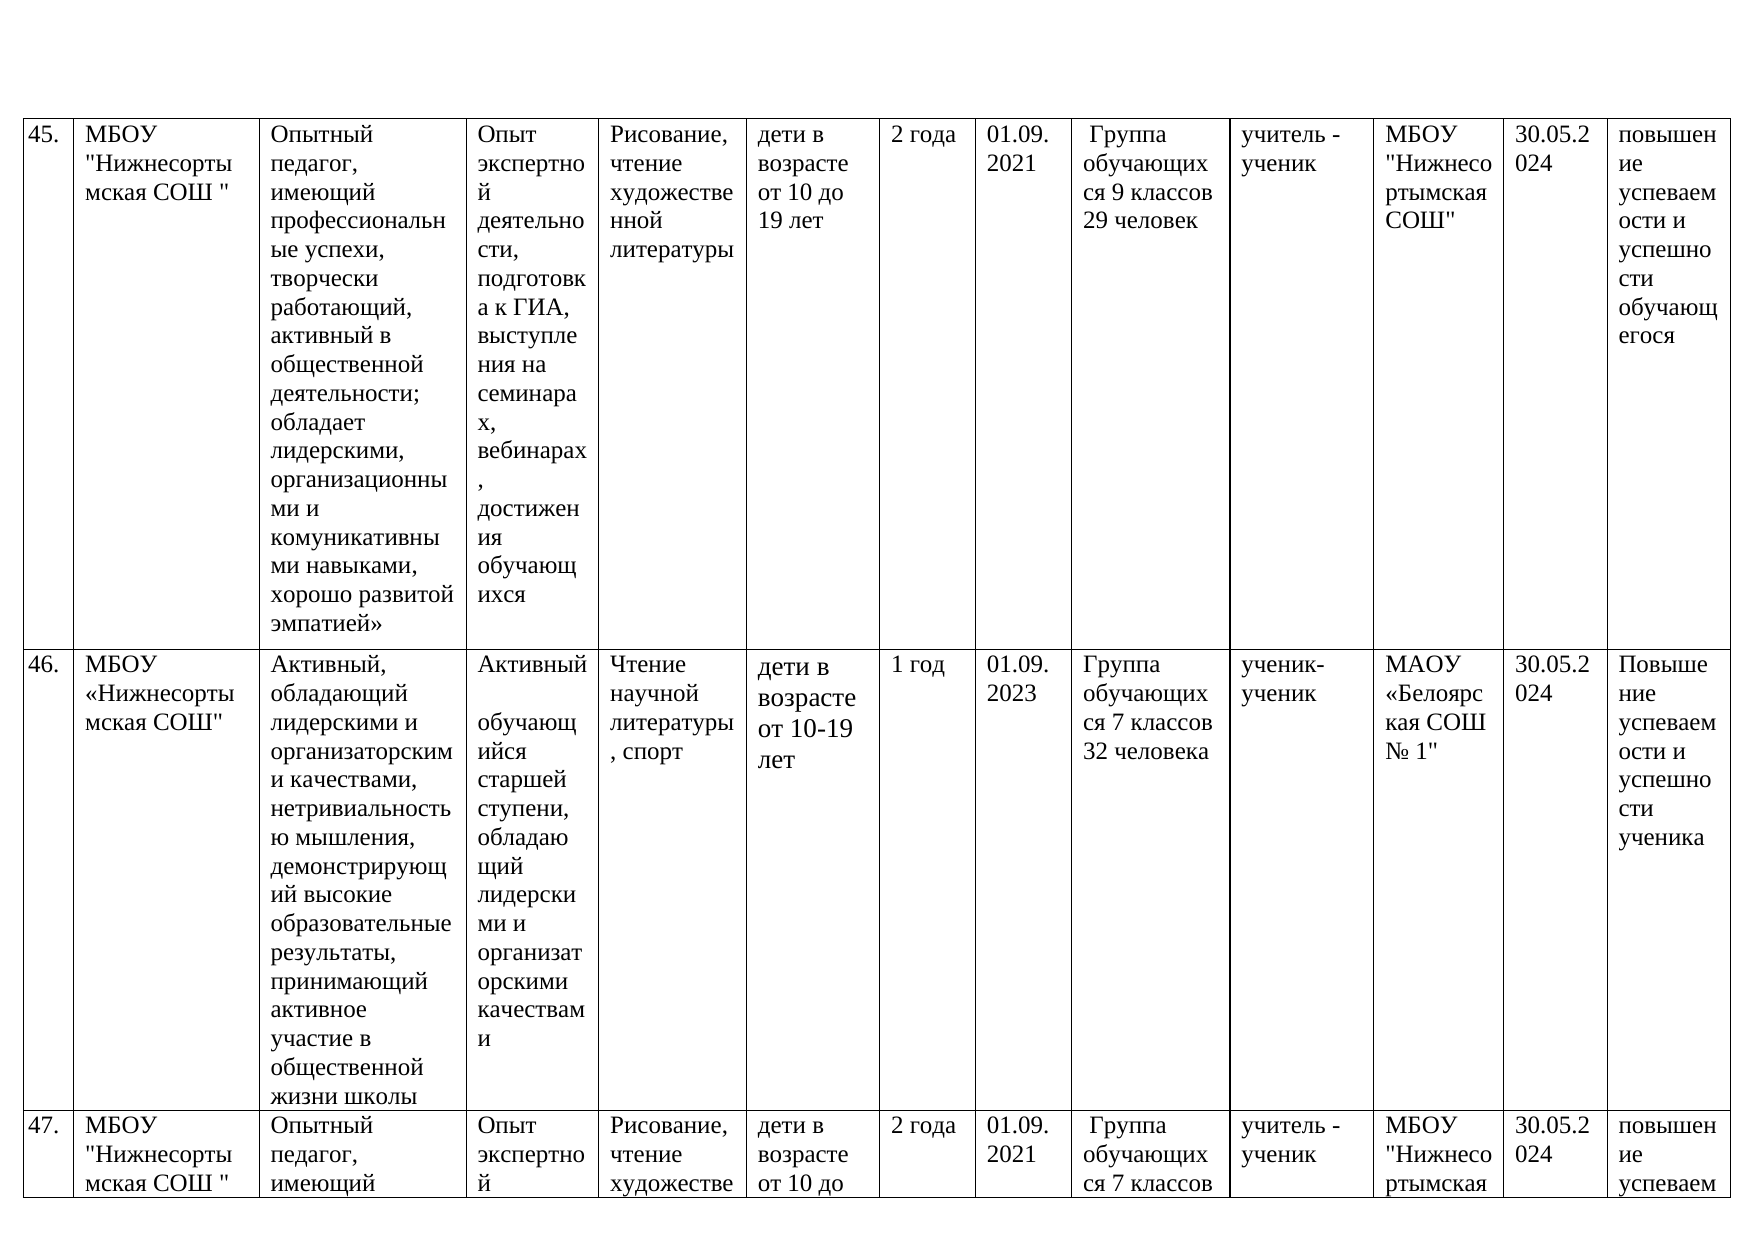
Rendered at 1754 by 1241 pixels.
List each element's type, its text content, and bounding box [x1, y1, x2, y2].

table_cell учитель - ученик [1231, 119, 1373, 648]
table_cell Группа обучающихся 7 классов 32 человека [1072, 650, 1229, 1109]
table_cell 01.09.2021 [976, 1111, 1071, 1197]
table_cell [74, 1111, 259, 1197]
table_cell [24, 119, 73, 648]
table_cell [24, 1111, 73, 1197]
table_cell МБОУ "Нижнесортымская СОШ" [1374, 119, 1503, 648]
table_cell Опытный педагог, имеющий профессиональные успехи, творчески работающий, активный в общественной деятельности; обладает лидерскими, организационными и комуникативными навыками, хорошо развитой эмпатией» [260, 119, 466, 648]
table_cell МБОУ «Нижнесортымская СОШ" [74, 650, 259, 1109]
table_cell 2 года [880, 1111, 975, 1197]
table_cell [260, 1111, 466, 1197]
table_cell повышение успеваемости и успешности обучающегося [1608, 119, 1730, 648]
table_cell ученик-ученик [1231, 650, 1373, 1109]
table_cell Чтение научной литературы, спорт [599, 650, 746, 1109]
table_cell Активный, обладающий лидерскими и организаторскими качествами, нетривиальностью мышления, демонстрирующий высокие образовательные результаты, принимающий активное участие в общественной жизни школы [260, 650, 466, 1109]
table_cell 2 года [880, 119, 975, 648]
table_cell МАОУ «Белоярская СОШ № 1" [1374, 650, 1503, 1109]
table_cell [1608, 1111, 1730, 1197]
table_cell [747, 1111, 879, 1197]
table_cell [467, 1111, 598, 1197]
table_cell дети в возрасте от 10-19 лет [747, 650, 879, 1109]
table_cell дети в возрасте от 10 до 19 лет [747, 119, 879, 648]
table_cell Повышение успеваемости и успешности ученика [1608, 650, 1730, 1109]
table_cell 01.09.2023 [976, 650, 1071, 1109]
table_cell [74, 119, 259, 648]
table_cell учитель - ученик [1231, 1111, 1373, 1197]
table_cell Активный обучающийся старшей ступени, обладающий лидерскими и организаторскими качествами [467, 650, 598, 1109]
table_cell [599, 1111, 746, 1197]
table_cell Группа обучающихся 9 классов 29 человек [1072, 119, 1229, 648]
table_cell 01.09.2021 [976, 119, 1071, 648]
table_cell 1 год [880, 650, 975, 1109]
table_cell Опыт экспертной деятельности, подготовка к ГИА, выступления на семинарах, вебинарах, достижения обучающихся [467, 119, 598, 648]
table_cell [1072, 1111, 1229, 1197]
table_cell 30.05.2024 [1504, 119, 1607, 648]
table_cell Рисование, чтение художественной литературы [599, 119, 746, 648]
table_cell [1374, 1111, 1503, 1197]
table_cell 30.05.2024 [1504, 1111, 1607, 1197]
table_cell 30.05.2024 [1504, 650, 1607, 1109]
table_cell [24, 650, 73, 1109]
